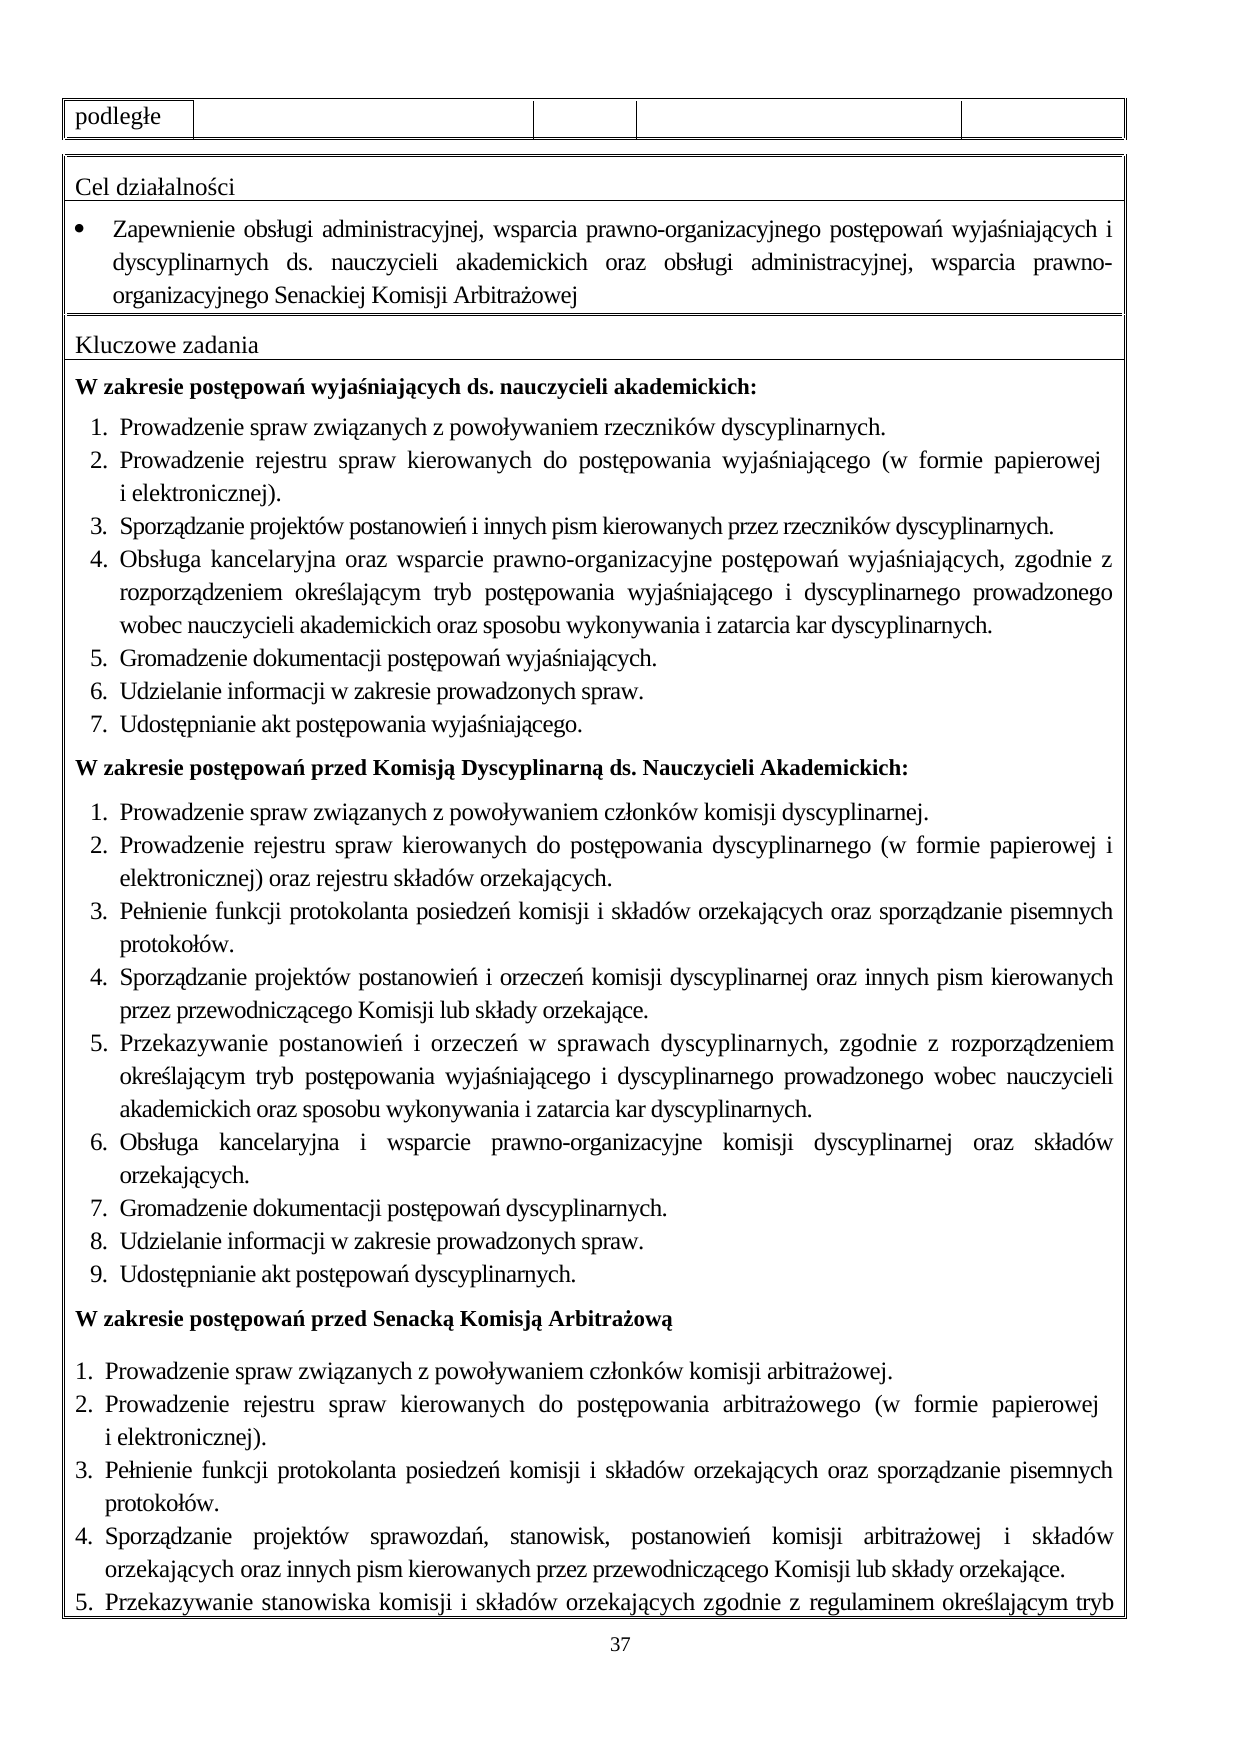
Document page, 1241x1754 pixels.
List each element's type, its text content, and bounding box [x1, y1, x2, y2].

table_cell [64, 137, 1125, 154]
table_cell Zapewnienie obsługi administracyjnej, wsparcia prawno-organizacyjnego postępowań wyjaśniających i dyscyplinarnych ds. nauczycieli akademickich oraz obsługi administracyjnej, wsparcia prawno-organizacyjnego Senackiej Komisji Arbitrażowej [65, 201, 1124, 313]
table_cell [193, 99, 533, 137]
table_cell Cel działalności [64, 154, 1125, 200]
table_cell Jednostki podległe [65, 101, 193, 137]
table_cell Kluczowe zadania [64, 313, 1125, 359]
table_cell [961, 99, 1124, 137]
table_cell [533, 99, 636, 137]
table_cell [65, 360, 1124, 1616]
table_cell [636, 99, 961, 137]
